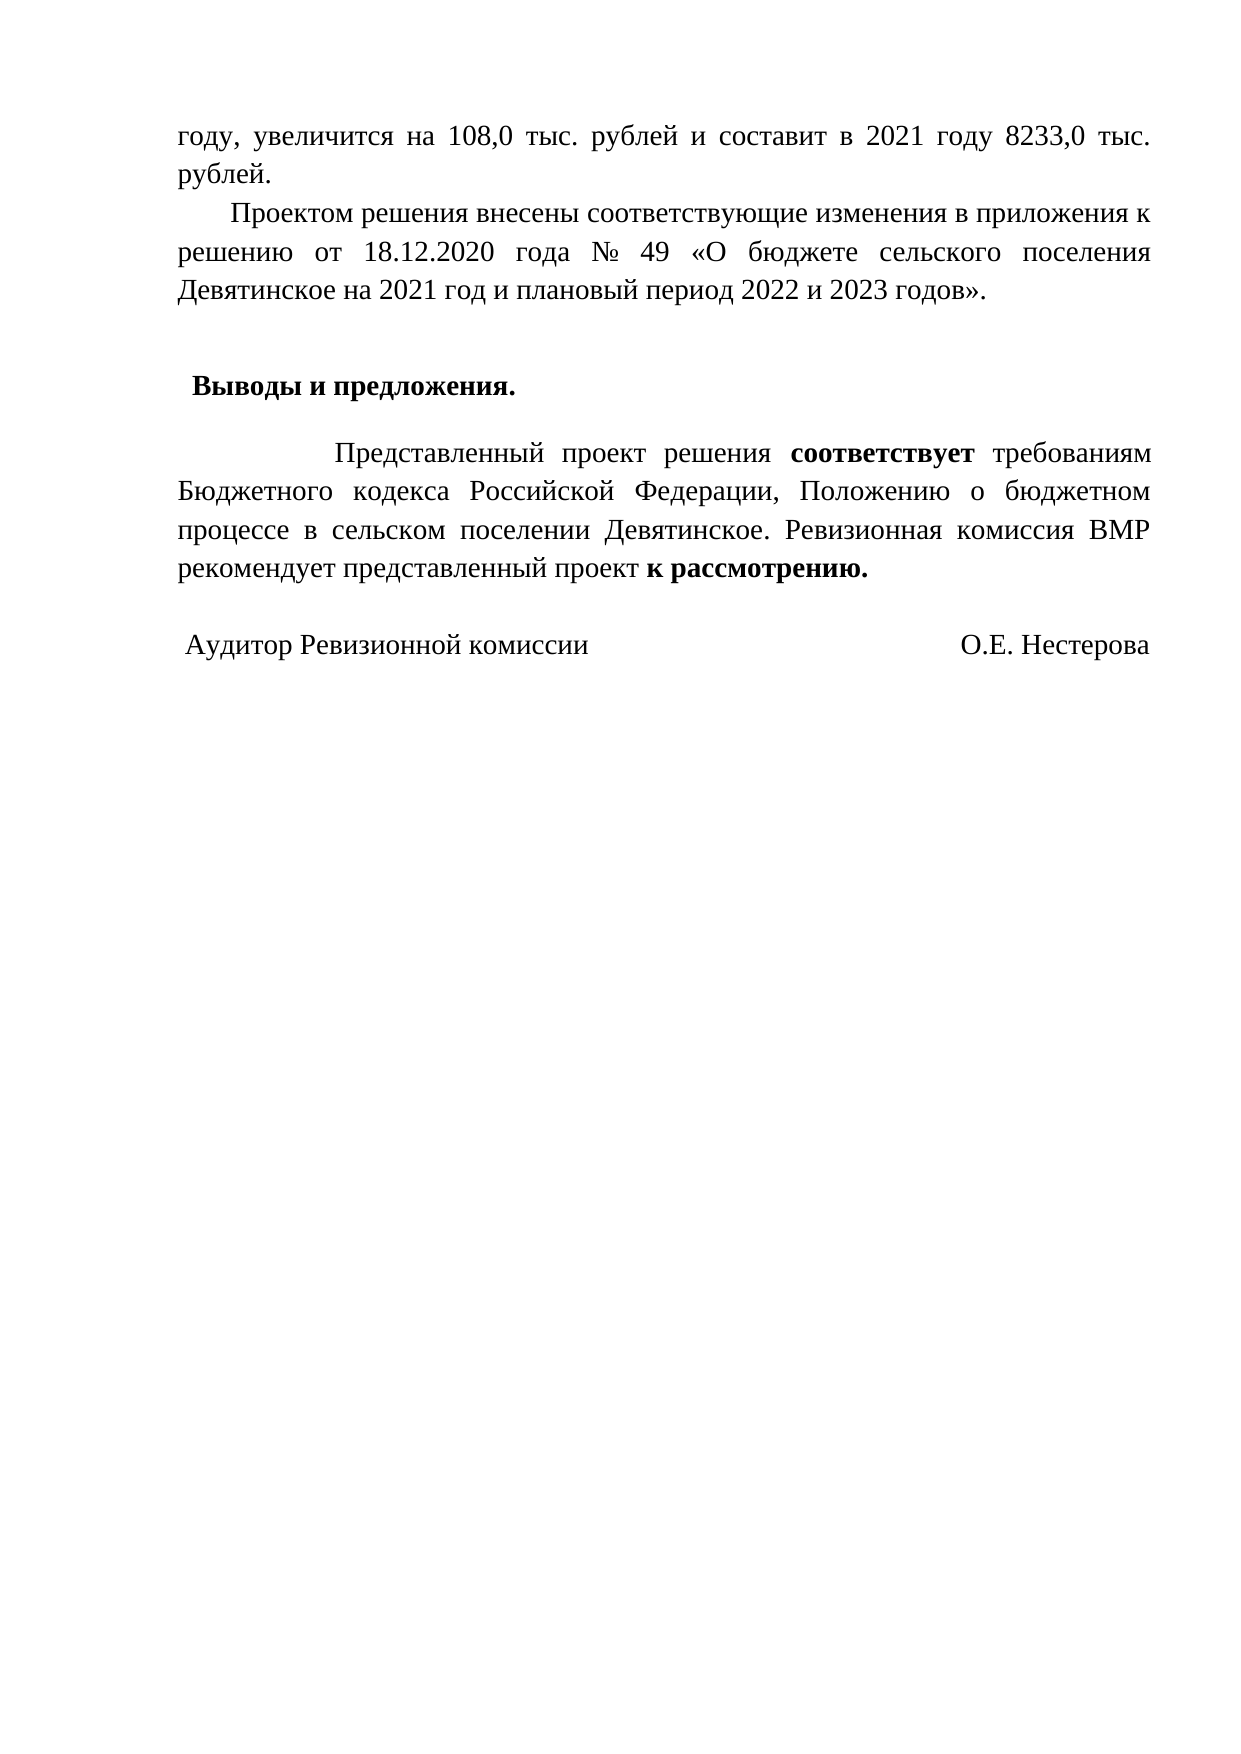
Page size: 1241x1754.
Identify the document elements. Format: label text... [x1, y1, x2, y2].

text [177, 118, 1152, 190]
text Аудитор Ревизионной комиссии О.Е. Нестерова [177, 627, 1152, 661]
text Проектом решения внесены соответствующие изменения в приложения к решению от 18.12.2020 года № 49 «О бюджете сельского поселения Девятинское на 2021 год и плановый период 2022 и 2023 годов». [177, 195, 1152, 306]
text Представленный проект решения соответствует требованиям Бюджетного кодекса Российской Федерации, Положению о бюджетном процессе в сельском поселении Девятинское. Ревизионная комиссия ВМР рекомендует представленный проект к рассмотрению. [177, 435, 1152, 584]
text Выводы и предложения. [177, 368, 1152, 401]
